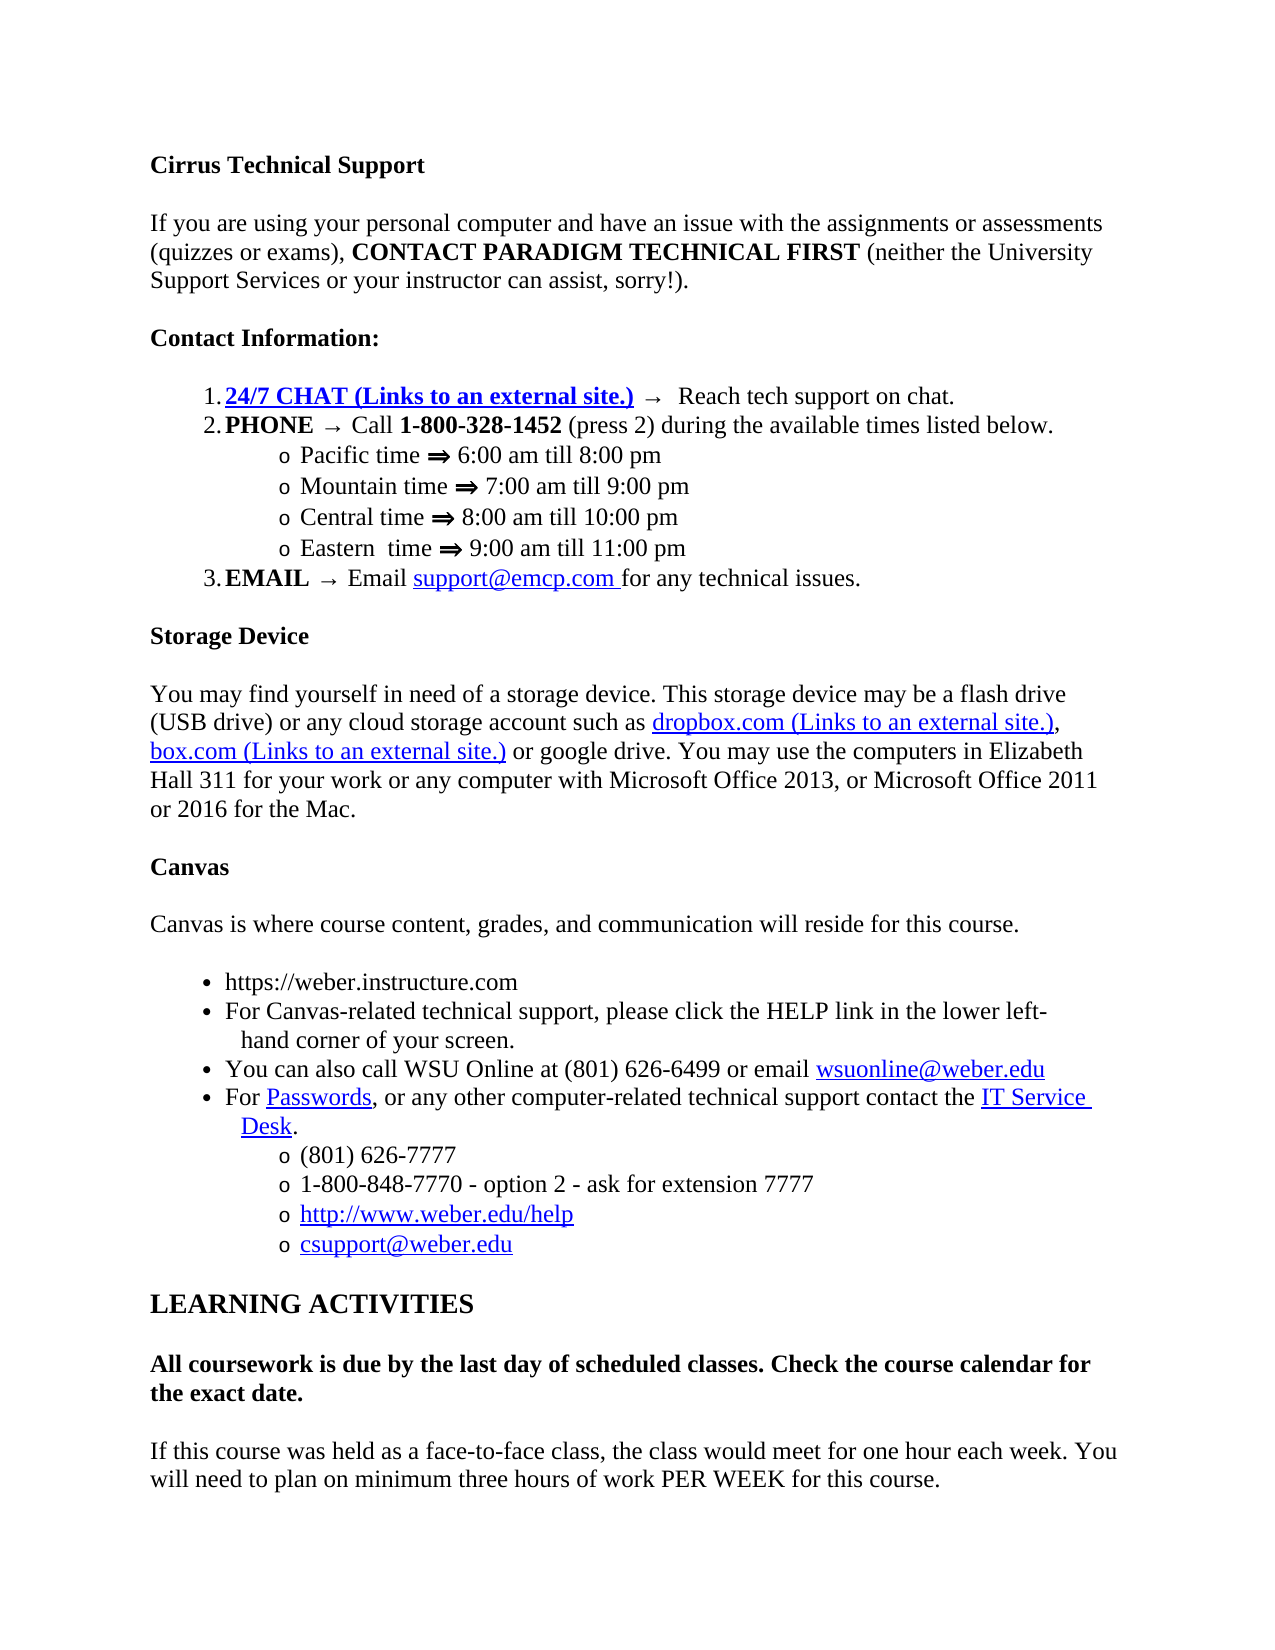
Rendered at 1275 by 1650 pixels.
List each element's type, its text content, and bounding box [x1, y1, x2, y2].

text You may find yourself in need of a storage device. This storage device may be a flash drive (USB drive) or any cloud storage account such as dropbox.com (Links to an external site.), box.com (Links to an external site.) or google drive. You may use the computers in Elizabeth Hall 311 for your work or any computer with Microsoft Office 2013, or Microsoft Office 2011 or 2016 for the Mac. [150, 679, 1125, 822]
list 1-800-848-7770 - option 2 - ask for extension 7777 [278, 1169, 1125, 1199]
text Canvas is where course content, grades, and communication will reside for this course. [150, 909, 1125, 938]
list http://www.weber.edu/help [278, 1199, 1125, 1229]
list csupport@weber.edu [278, 1229, 1125, 1258]
list 24/7 CHAT (Links to an external site.) → Reach tech support on chat. [203, 381, 1125, 410]
list Central time ⇒ 8:00 am till 10:00 pm [278, 501, 1125, 532]
text If you are using your personal computer and have an issue with the assignments or assessments (quizzes or exams), CONTACT PARADIGM TECHNICAL FIRST (neither the University Support Services or your instructor can assist, sorry!). [150, 208, 1125, 294]
text Storage Device [150, 621, 1125, 649]
text Cirrus Technical Support [150, 150, 1125, 179]
list EMAIL → Email support@emcp.com for any technical issues. [203, 563, 1125, 592]
list For Canvas-related technical support, please click the HELP link in the lower left-hand corner of your screen. [203, 996, 1125, 1054]
list Pacific time ⇒ 6:00 am till 8:00 pm [278, 439, 1125, 470]
list (801) 626-7777 [278, 1140, 1125, 1169]
text LEARNING ACTIVITIES [150, 1287, 1125, 1320]
list Eastern time ⇒ 9:00 am till 11:00 pm [278, 532, 1125, 563]
text Canvas [150, 852, 1125, 880]
text Contact Information: [150, 323, 1125, 352]
list PHONE → Call 1-800-328-1452 (press 2) during the available times listed below. [203, 410, 1125, 439]
list You can also call WSU Online at (801) 626-6499 or email wsuonline@weber.edu [203, 1054, 1125, 1082]
text If this course was held as a face-to-face class, the class would meet for one hour each week. You will need to plan on minimum three hours of work PER WEEK for this course. [150, 1436, 1125, 1493]
list https://weber.instructure.com [203, 967, 1125, 996]
list Mountain time ⇒ 7:00 am till 9:00 pm [278, 470, 1125, 501]
text All coursework is due by the last day of scheduled classes. Check the course calendar for the exact date. [150, 1349, 1125, 1407]
list For Passwords, or any other computer-related technical support contact the IT Service Desk. [203, 1082, 1125, 1140]
